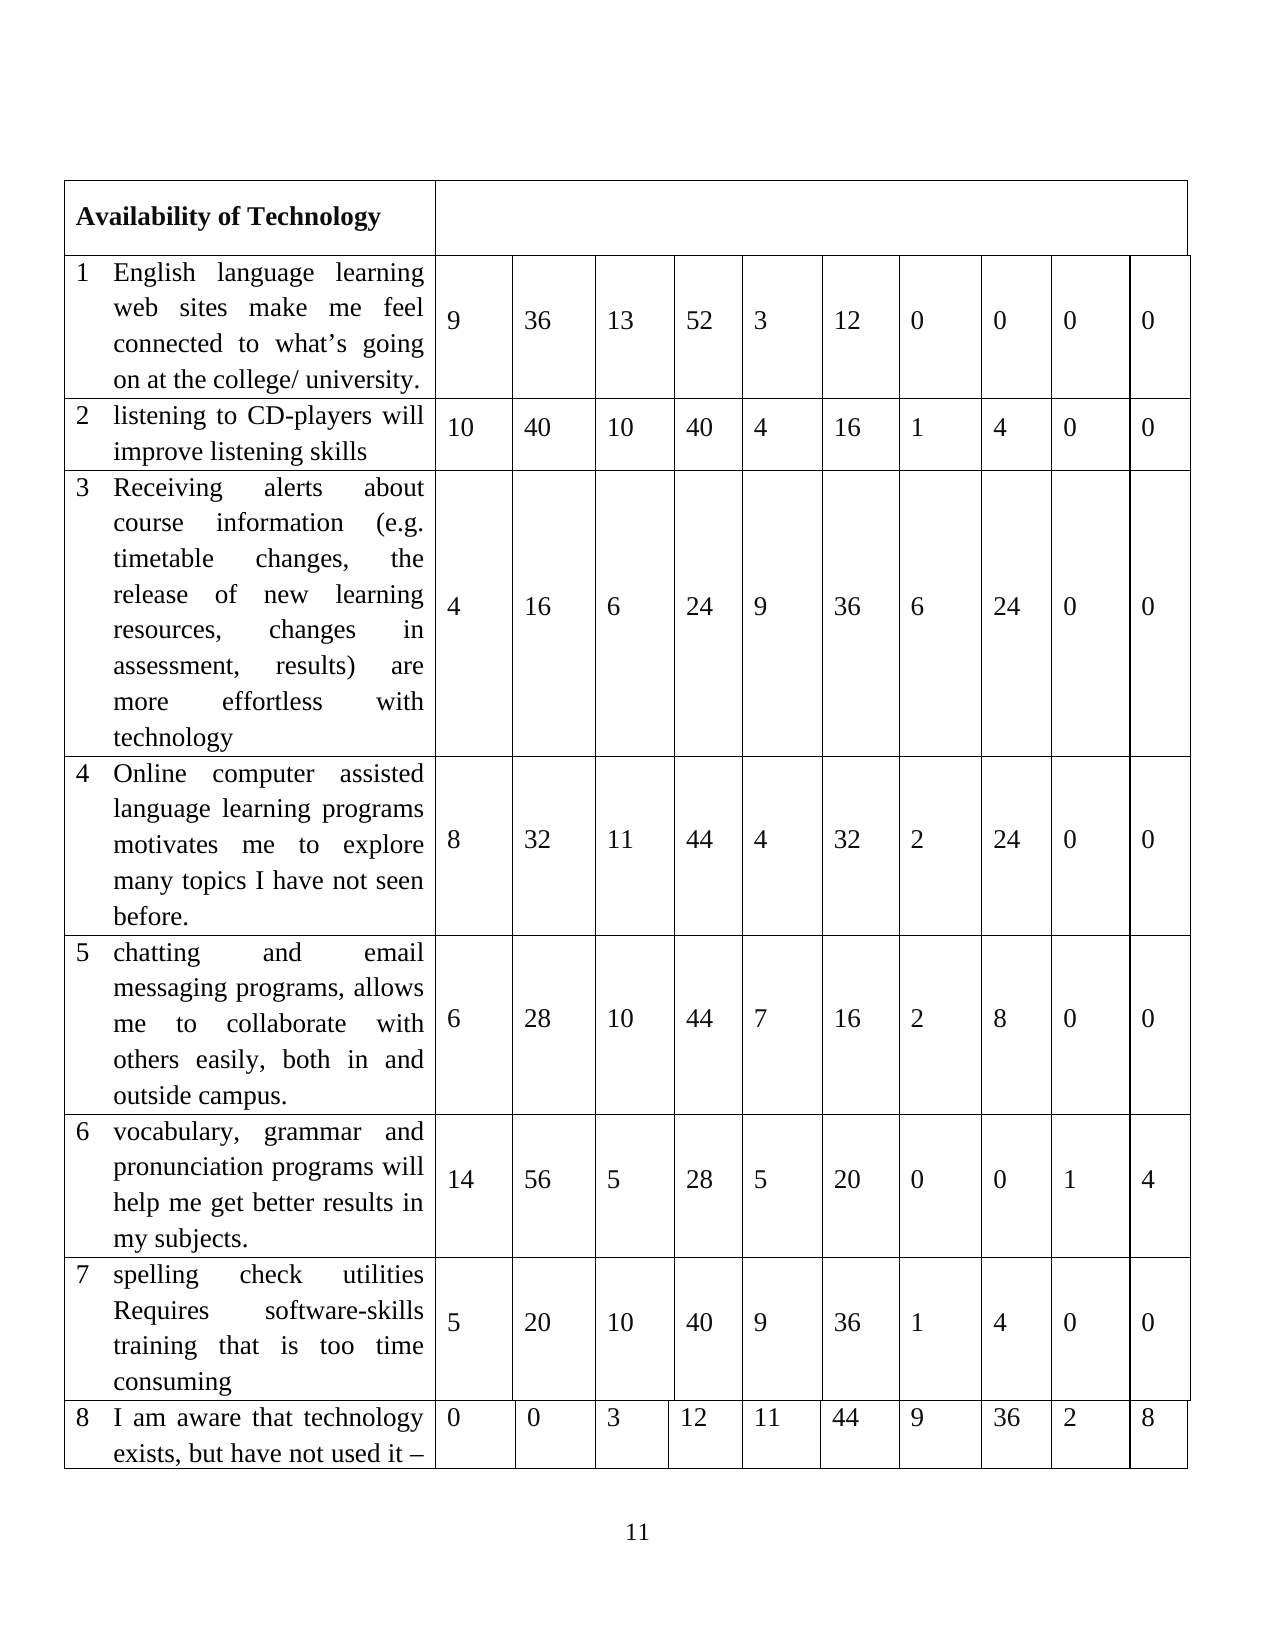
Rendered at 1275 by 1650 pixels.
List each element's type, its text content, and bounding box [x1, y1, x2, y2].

table_cell 0 [1052, 256, 1129, 398]
table_cell 10 [596, 936, 674, 1114]
table_cell Receiving alerts about course information (e.g. timetable changes, the release of new learning resources, changes in assessment, results) are more effortless with technology [65, 471, 435, 756]
table_cell 10 [436, 399, 512, 470]
table_cell 16 [823, 936, 899, 1114]
table_cell 24 [982, 471, 1051, 756]
table_cell 24 [982, 757, 1051, 935]
table_cell 4 [1131, 1115, 1190, 1257]
table_cell 0 [1131, 471, 1190, 756]
table_cell 2 [900, 936, 981, 1114]
table_cell 9 [900, 1401, 981, 1468]
table_cell 44 [675, 936, 742, 1114]
table_cell 32 [513, 757, 595, 935]
table_cell 3 [743, 256, 822, 398]
table_cell 36 [823, 471, 899, 756]
table_cell 0 [1131, 1258, 1190, 1400]
table_cell 4 [982, 1258, 1051, 1400]
table_cell 2 [1052, 1401, 1129, 1468]
table_cell spelling check utilities Requires software-skills training that is too time consuming [65, 1258, 435, 1400]
table_cell 0 [1131, 256, 1190, 398]
table_cell 0 [900, 1115, 981, 1257]
table_cell 0 [436, 1401, 515, 1468]
table_cell 7 [743, 936, 822, 1114]
table_cell 56 [513, 1115, 595, 1257]
table_cell 40 [675, 1258, 742, 1400]
table_cell 5 [596, 1115, 674, 1257]
table_cell 20 [823, 1115, 899, 1257]
table_cell 4 [743, 399, 822, 470]
table_cell 0 [1052, 399, 1129, 470]
table_cell 28 [675, 1115, 742, 1257]
table_cell 4 [743, 757, 822, 935]
table_cell 12 [823, 256, 899, 398]
table_cell 0 [1131, 757, 1190, 935]
table_cell 10 [596, 399, 674, 470]
table_cell [436, 181, 1187, 255]
table_cell 5 [743, 1115, 822, 1257]
table_cell 11 [596, 757, 674, 935]
table_cell 4 [436, 471, 512, 756]
table_cell 32 [823, 757, 899, 935]
table_cell English language learning web sites make me feel connected to what’s going on at the college/ university. [65, 256, 435, 398]
table_cell 16 [513, 471, 595, 756]
table_cell 40 [675, 399, 742, 470]
table_cell listening to CD-players will improve listening skills [65, 399, 435, 470]
table_cell 0 [1052, 471, 1129, 756]
table_cell 5 [436, 1258, 512, 1400]
table_cell 8 [982, 936, 1051, 1114]
table_cell 36 [982, 1401, 1051, 1468]
table_cell 0 [982, 1115, 1051, 1257]
table_cell 16 [823, 399, 899, 470]
table_cell 0 [1052, 757, 1129, 935]
table_cell 11 [743, 1401, 820, 1468]
table_cell chatting and email messaging programs, allows me to collaborate with others easily, both in and outside campus. [65, 936, 435, 1114]
table_cell 0 [1131, 399, 1190, 470]
table_cell 9 [436, 256, 512, 398]
table_cell 9 [743, 471, 822, 756]
table_cell vocabulary, grammar and pronunciation programs will help me get better results in my subjects. [65, 1115, 435, 1257]
table_cell 52 [675, 256, 742, 398]
table_cell 2 [900, 757, 981, 935]
table_cell 36 [823, 1258, 899, 1400]
table_cell Online computer assisted language learning programs motivates me to explore many topics I have not seen before. [65, 757, 435, 935]
table_cell 1 [900, 399, 981, 470]
table_cell 44 [675, 757, 742, 935]
table_cell 4 [982, 399, 1051, 470]
table_cell 0 [1052, 936, 1129, 1114]
table_cell 0 [982, 256, 1051, 398]
table_cell 8 [1131, 1401, 1187, 1468]
table_cell 0 [1052, 1258, 1129, 1400]
table_cell 6 [596, 471, 674, 756]
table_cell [65, 1401, 435, 1468]
table_cell 13 [596, 256, 674, 398]
table_cell Availability of Technology [65, 181, 435, 255]
table_cell 0 [516, 1401, 595, 1468]
table_cell 1 [1052, 1115, 1129, 1257]
table_cell 40 [513, 399, 595, 470]
table_cell 28 [513, 936, 595, 1114]
table_cell 36 [513, 256, 595, 398]
table_cell 20 [513, 1258, 595, 1400]
table_cell 14 [436, 1115, 512, 1257]
table_cell 3 [596, 1401, 668, 1468]
table_cell 9 [743, 1258, 822, 1400]
table_cell 0 [900, 256, 981, 398]
table_cell 24 [675, 471, 742, 756]
table_cell 6 [900, 471, 981, 756]
table_cell 6 [436, 936, 512, 1114]
table_cell 12 [669, 1401, 742, 1468]
table_cell 10 [596, 1258, 674, 1400]
table_cell 0 [1131, 936, 1190, 1114]
table_cell 44 [821, 1401, 899, 1468]
table_cell 1 [900, 1258, 981, 1400]
table_cell 8 [436, 757, 512, 935]
